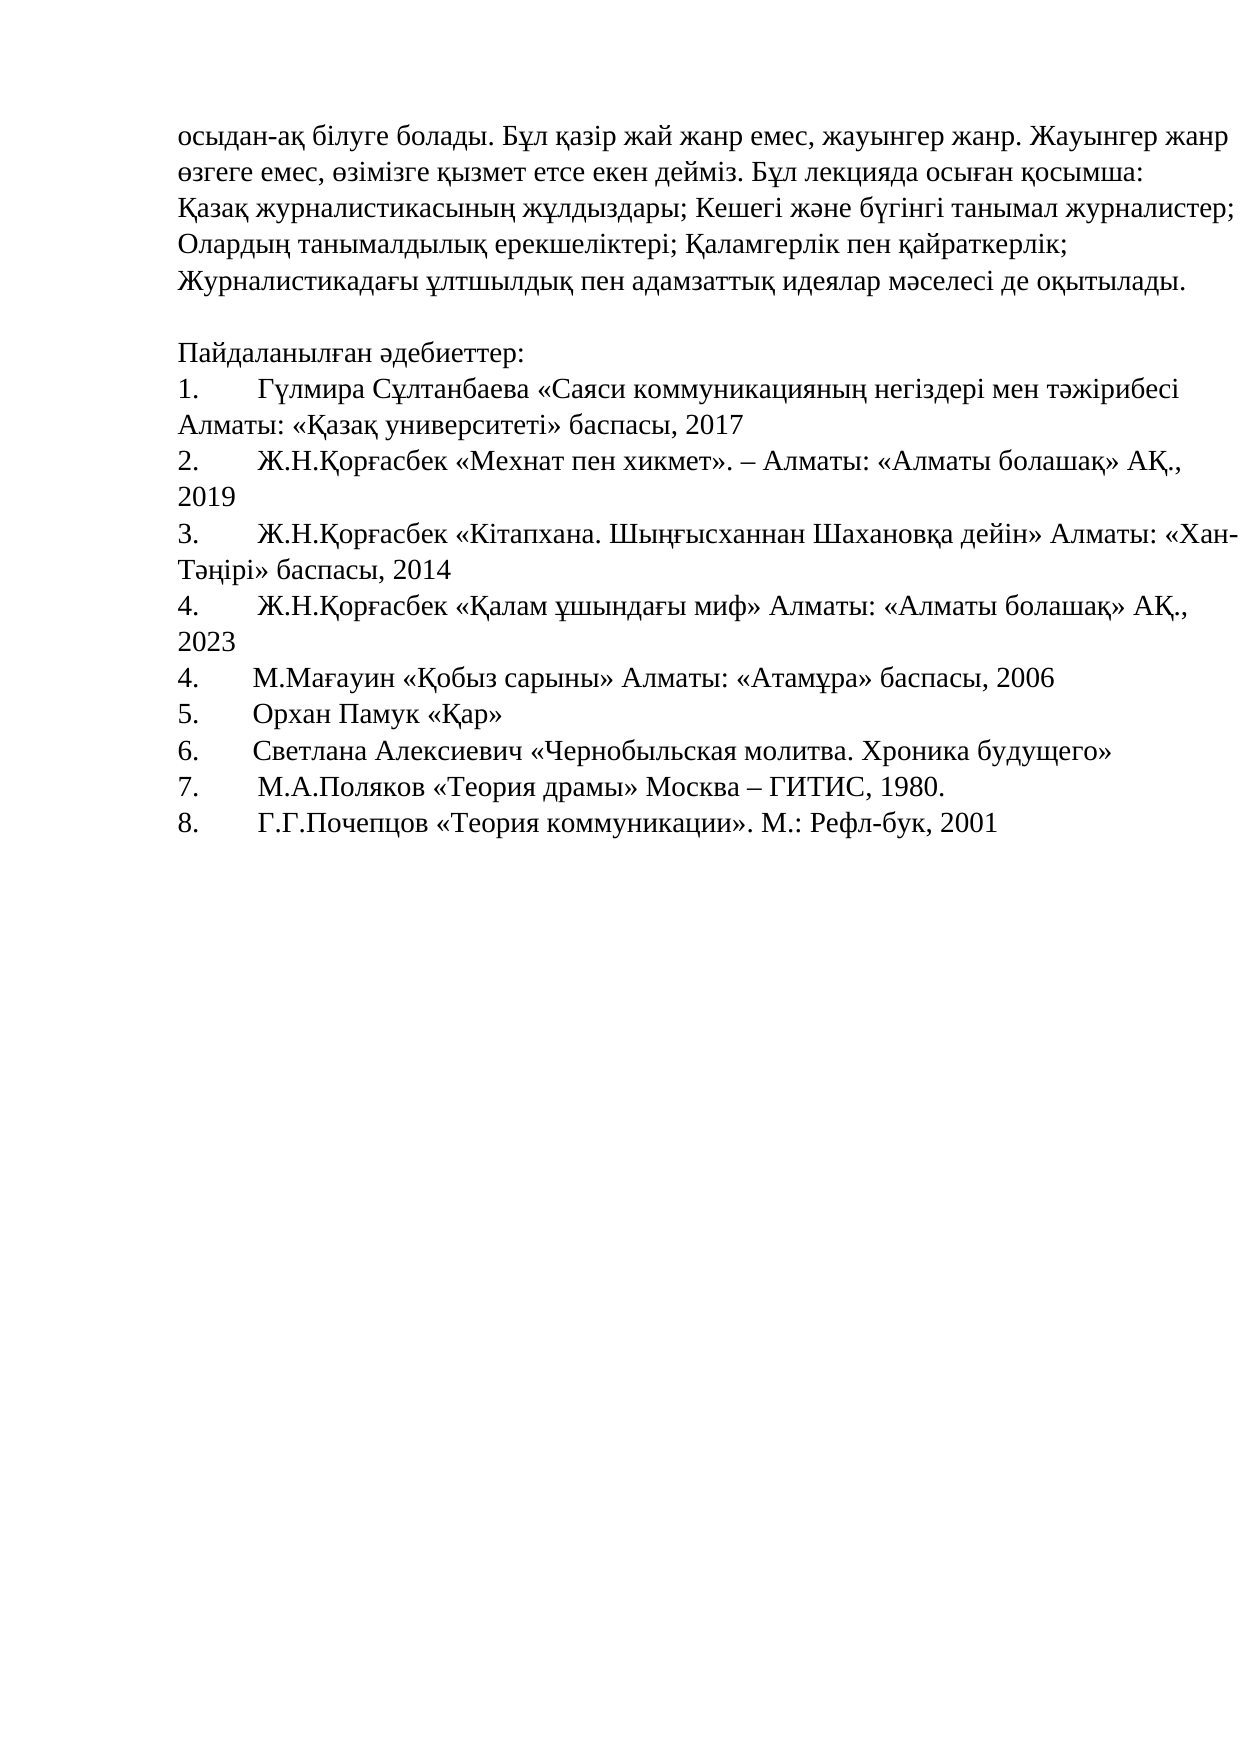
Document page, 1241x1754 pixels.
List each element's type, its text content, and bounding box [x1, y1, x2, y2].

text 7. М.А.Поляков «Теория драмы» Москва – ГИТИС, 1980. [177, 769, 1240, 802]
text 8. Г.Г.Почепцов «Теория коммуникации». М.: Рефл-бук, 2001 [177, 805, 1240, 838]
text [177, 118, 1240, 188]
text 4. Ж.Н.Қорғасбек «Қалам ұшындағы миф» Алматы: «Алматы болашақ» АҚ., 2023 [177, 588, 1240, 658]
text Пайдаланылған әдебиеттер: [177, 335, 1240, 368]
text Қазақ журналистикасының жұлдыздары; Кешегі және бүгінгі танымал журналистер; Олардың танымалдылық ерекшеліктері; Қаламгерлік пен қайраткерлік; Журналистикадағы ұлтшылдық пен адамзаттық идеялар мәселесі де оқытылады. [177, 190, 1240, 296]
text 2. Ж.Н.Қорғасбек «Мехнат пен хикмет». – Алматы: «Алматы болашақ» АҚ., 2019 [177, 443, 1240, 513]
text 4. М.Мағауин «Қобыз сарыны» Алматы: «Атамұра» баспасы, 2006 [177, 660, 1240, 694]
text 5. Орхан Памук «Қар» [177, 696, 1240, 730]
text 3. Ж.Н.Қорғасбек «Кітапхана. Шыңғысханнан Шахановқа дейін» Алматы: «Хан-Тәңірі» баспасы, 2014 [177, 516, 1240, 585]
text 1. Гүлмира Сұлтанбаева «Саяси коммуникацияның негіздері мен тәжірибесі Алматы: «Қазақ университеті» баспасы, 2017 [177, 371, 1240, 441]
text 6. Светлана Алексиевич «Чернобыльская молитва. Хроника будущего» [177, 733, 1240, 766]
